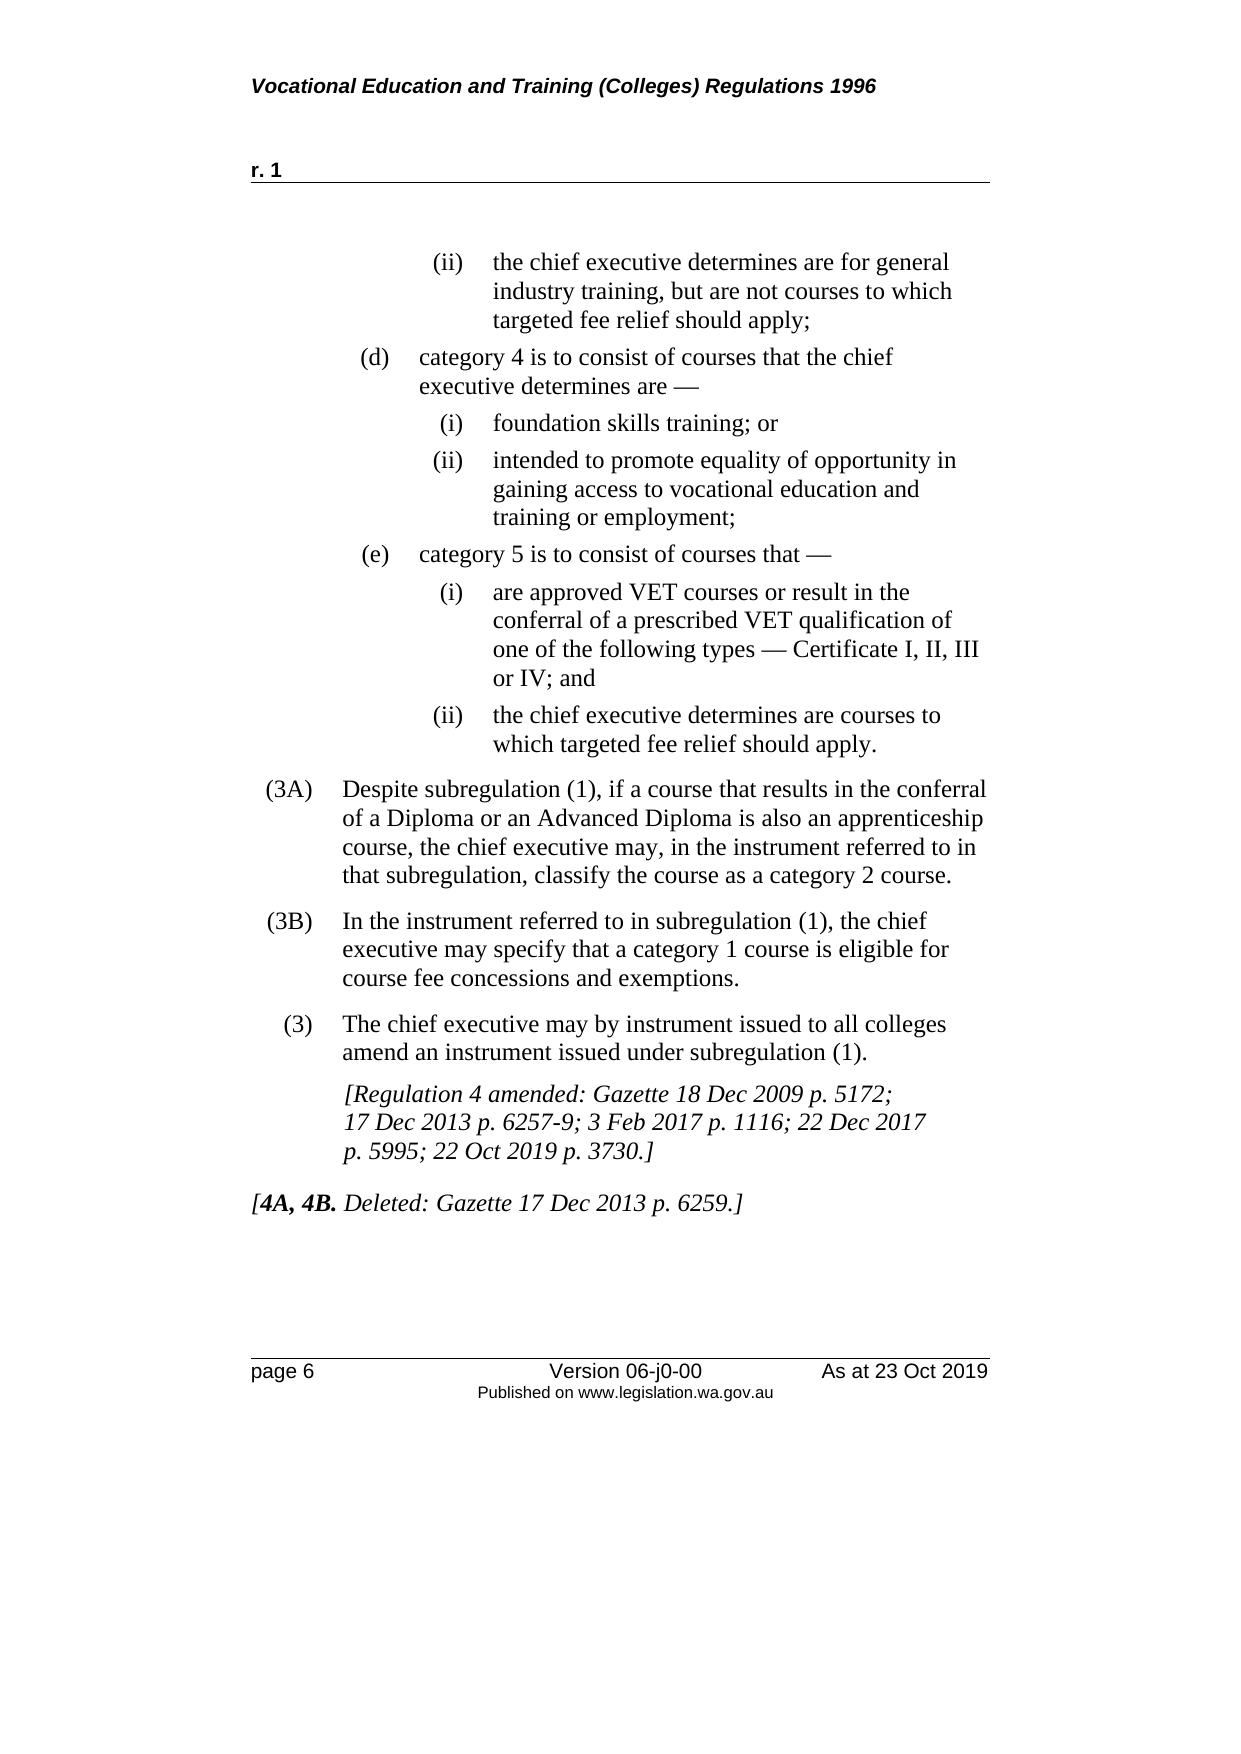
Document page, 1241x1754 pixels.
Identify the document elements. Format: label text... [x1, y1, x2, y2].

text (i) are approved VET courses or result in the conferral of a prescribed VET qualification of one of the following types — Certificate I, II, III or IV; and [251, 577, 990, 692]
text (d) category 4 is to consist of courses that the chief executive determines are — [251, 342, 990, 399]
text (3A) Despite subregulation (1), if a course that results in the conferral of a Diploma or an Advanced Diploma is also an apprenticeship course, the chief executive may, in the instrument referred to in that subregulation, classify the course as a category 2 course. [251, 774, 990, 889]
text (ii) the chief executive determines are for general industry training, but are not courses to which targeted fee relief should apply; [251, 247, 990, 334]
text (i) foundation skills training; or [251, 408, 990, 437]
text (ii) the chief executive determines are courses to which targeted fee relief should apply. [251, 700, 990, 757]
text (3B) In the instrument referred to in subregulation (1), the chief executive may specify that a category 1 course is eligible for course fee concessions and exemptions. [251, 906, 990, 992]
text (ii) intended to promote equality of opportunity in gaining access to vocational education and training or employment; [251, 445, 990, 531]
text [Regulation 4 amended: Gazette 18 Dec 2009 p. 5172; 17 Dec 2013 p. 6257-9; 3 Feb 2017 p. 1116; 22 Dec 2017 p. 5995; 22 Oct 2019 p. 3730.] [251, 1079, 990, 1165]
text (e) category 5 is to consist of courses that — [251, 539, 990, 568]
text (3) The chief executive may by instrument issued to all colleges amend an instrument issued under subregulation (1). [251, 1009, 990, 1066]
text [4A, 4B. Deleted: Gazette 17 Dec 2013 p. 6259.] [251, 1188, 990, 1217]
